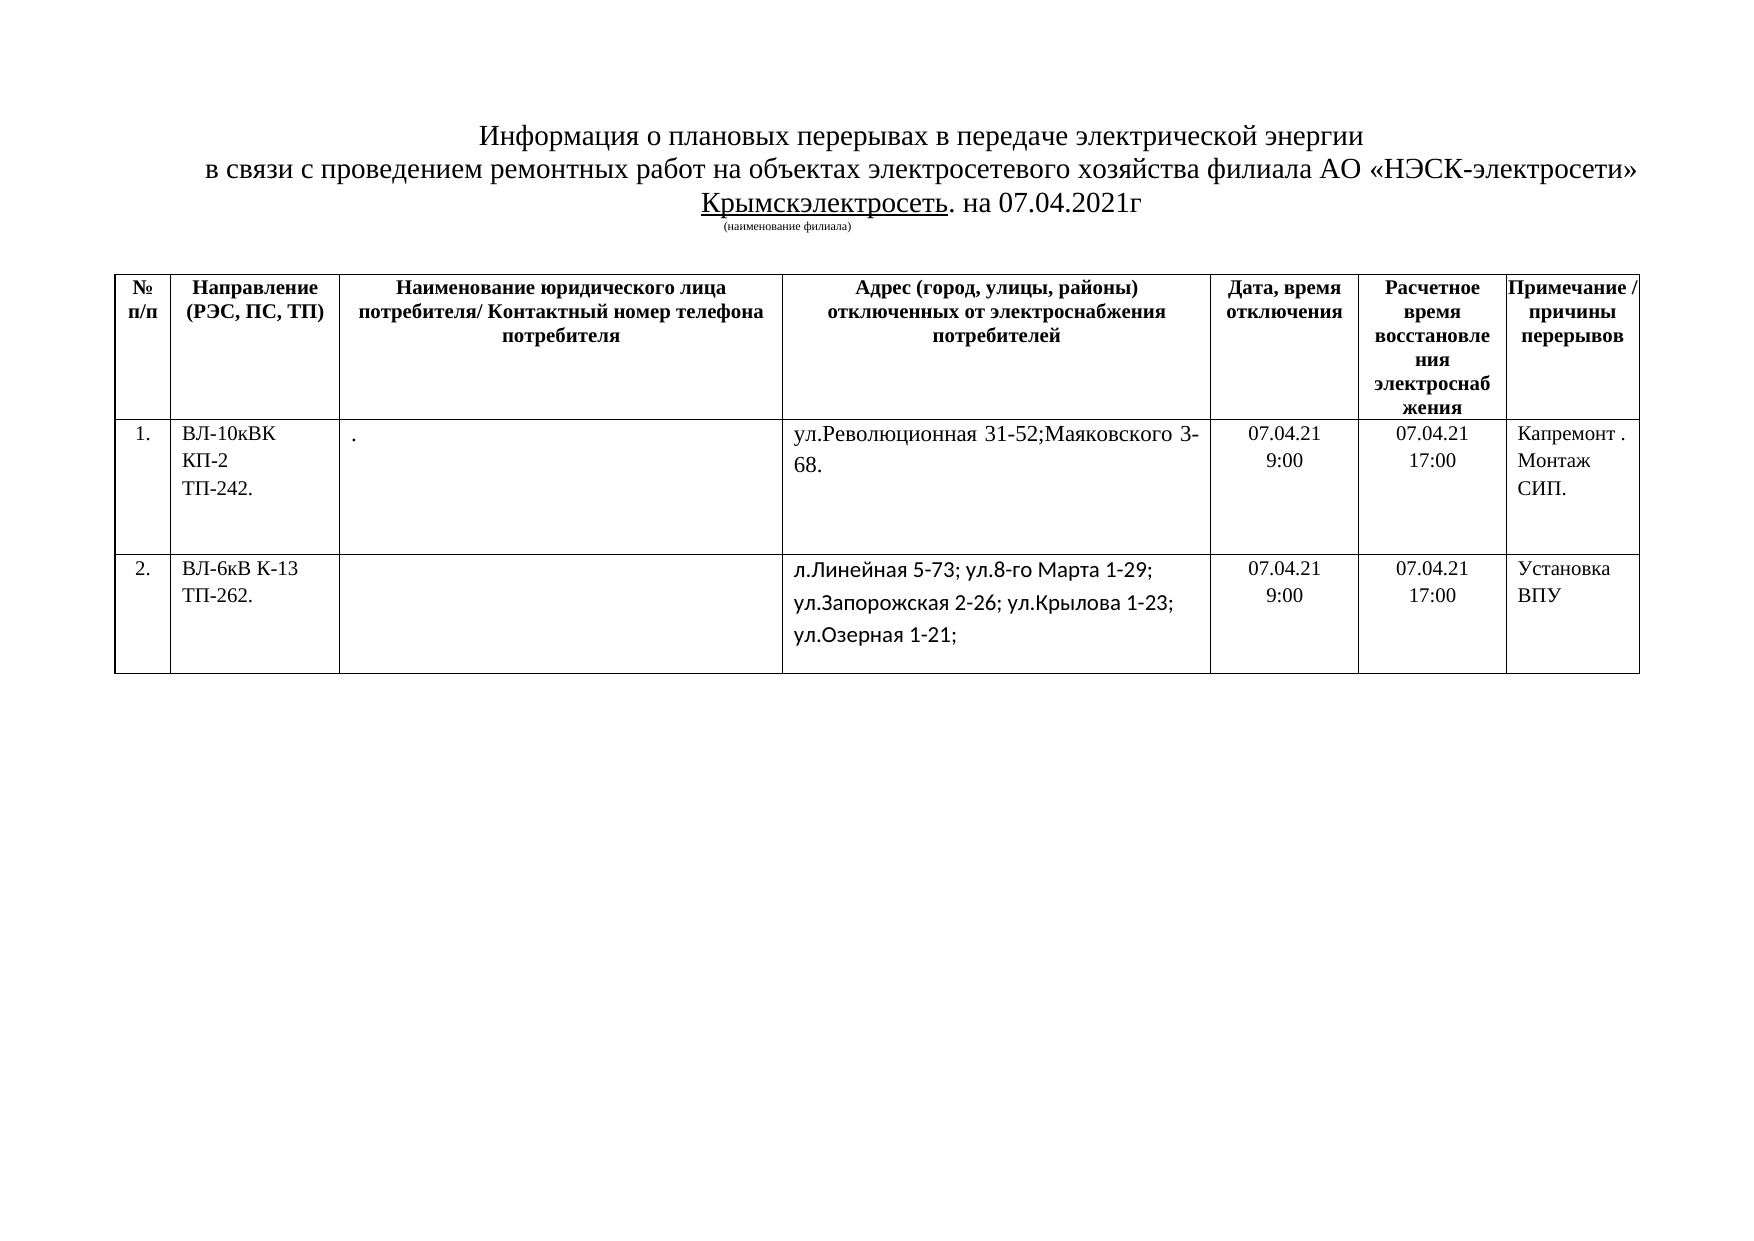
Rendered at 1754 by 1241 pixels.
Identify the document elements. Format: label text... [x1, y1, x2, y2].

text (наименование филиала) [723, 219, 1665, 243]
table_header Примечание / причины перерывов [1507, 275, 1639, 419]
table_cell 07.04.21 9:00 [1211, 555, 1358, 672]
table_cell 07.04.21 17:00 [1359, 555, 1506, 672]
table_header № п/п [116, 275, 170, 419]
table_cell 07.04.21 17:00 [1359, 420, 1506, 554]
table_cell л.Линейная 5-73; ул.8-го Марта 1-29; ул.Запорожская 2-26; ул.Крылова 1-23; ул.Озерная 1-21; [783, 555, 1210, 672]
table_header Дата, время отключения [1211, 275, 1358, 419]
table_cell . [340, 420, 782, 554]
text в связи с проведением ремонтных работ на объектах электросетевого хозяйства филиала АО «НЭСК-электросети» Крымскэлектросеть. на 07.04.2021г [177, 152, 1665, 219]
table_cell [340, 555, 782, 672]
table_cell Капремонт . Монтаж СИП. [1507, 420, 1639, 554]
table_cell ВЛ-6кВ К-13 ТП-262. [171, 555, 339, 672]
text Информация о плановых перерывах в передаче электрической энергии [177, 118, 1665, 152]
table_cell ВЛ-10кВК КП-2 ТП-242. [171, 420, 339, 554]
table_header Наименование юридического лица потребителя/ Контактный номер телефона потребителя [340, 275, 782, 419]
table_cell 07.04.21 9:00 [1211, 420, 1358, 554]
table_cell 1. [116, 420, 170, 554]
table_header Расчетное время восстановления электроснабжения [1359, 275, 1506, 419]
table_cell ул.Революционная 31-52;Маяковского 3-68. [783, 420, 1210, 554]
table_header Адрес (город, улицы, районы) отключенных от электроснабжения потребителей [783, 275, 1210, 419]
table_cell 2. [116, 555, 170, 672]
table_header Направление (РЭС, ПС, ТП) [171, 275, 339, 419]
table_cell Установка ВПУ [1507, 555, 1639, 672]
